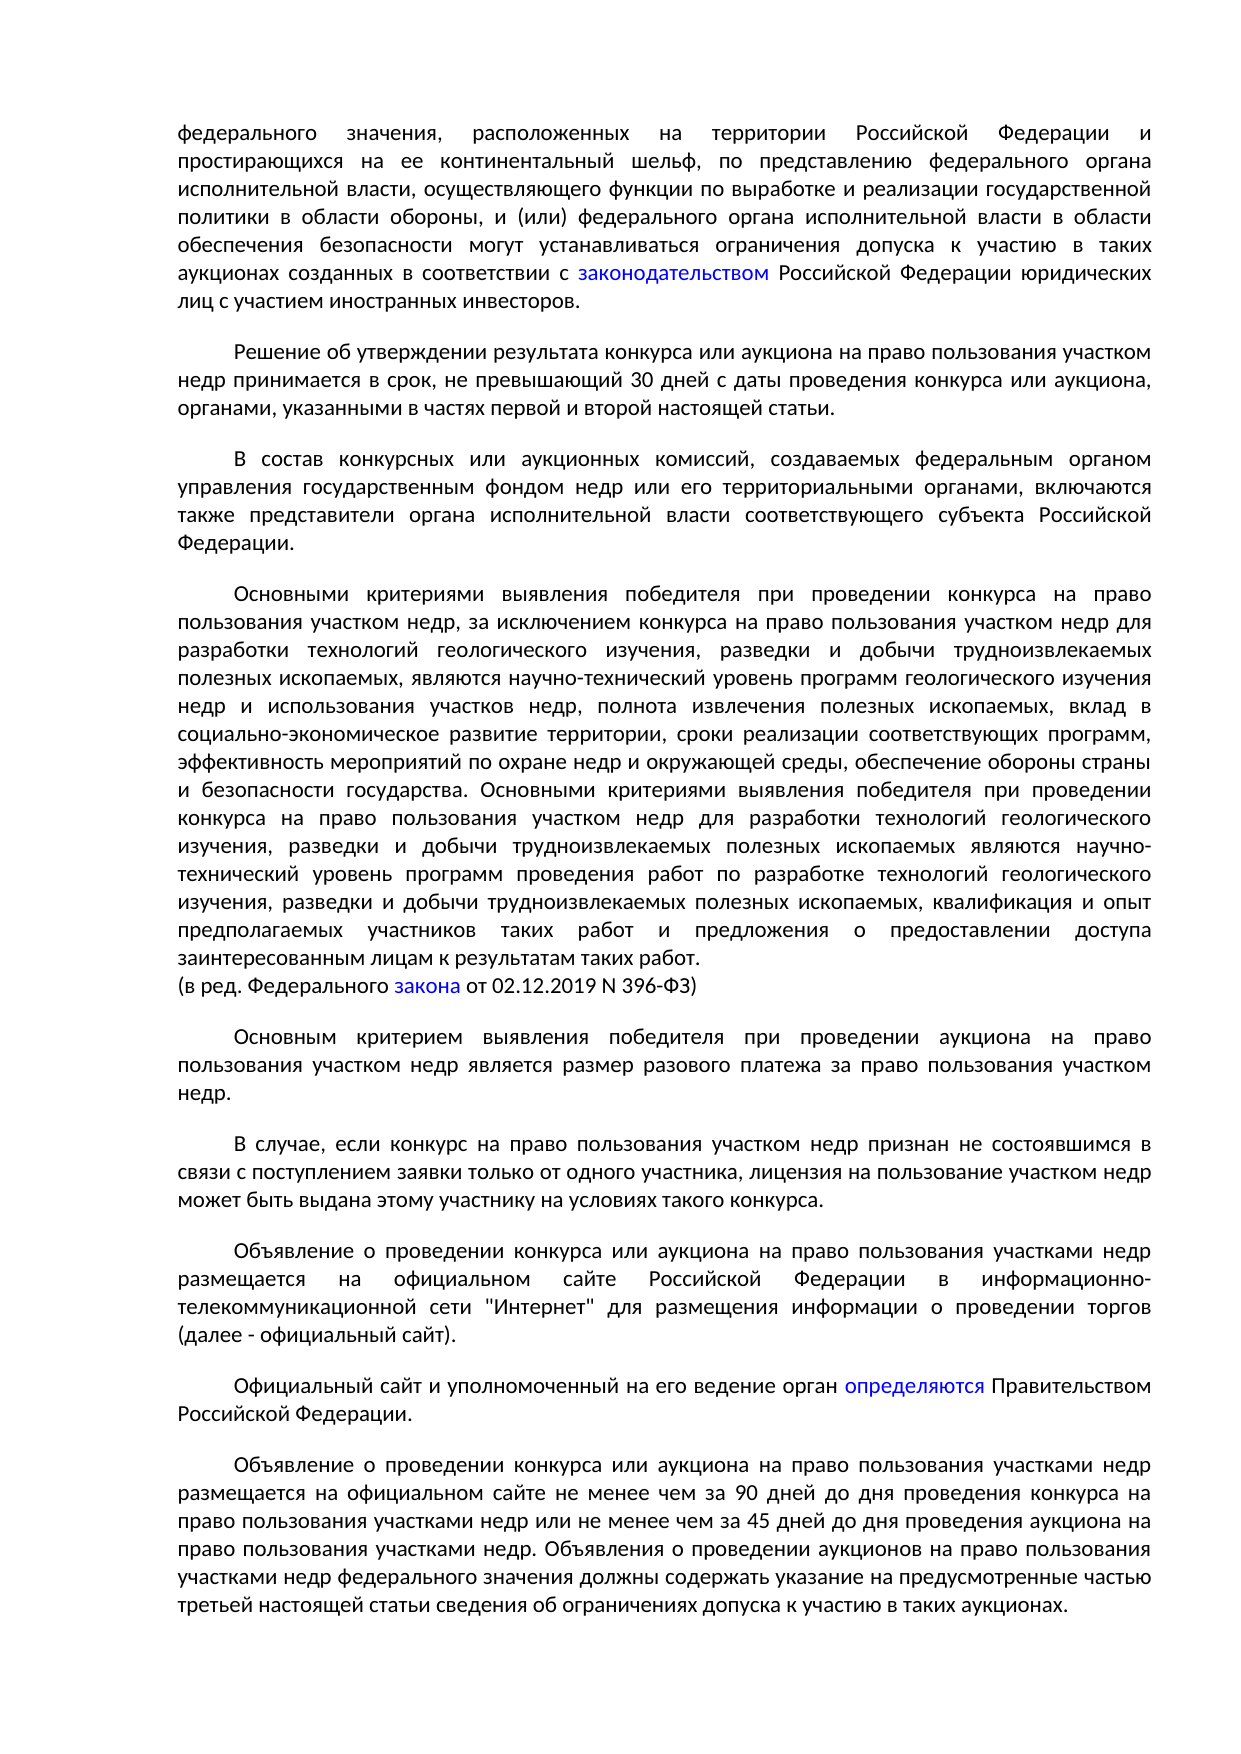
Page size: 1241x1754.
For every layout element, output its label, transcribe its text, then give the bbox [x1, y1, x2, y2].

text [177, 118, 1152, 314]
text (в ред. Федерального закона от 02.12.2019 N 396-ФЗ) [177, 971, 1152, 999]
text Объявление о проведении конкурса или аукциона на право пользования участками недр размещается на официальном сайте Российской Федерации в информационно-телекоммуникационной сети "Интернет" для размещения информации о проведении торгов (далее - официальный сайт). [177, 1236, 1152, 1348]
text В состав конкурсных или аукционных комиссий, создаваемых федеральным органом управления государственным фондом недр или его территориальными органами, включаются также представители органа исполнительной власти соответствующего субъекта Российской Федерации. [177, 444, 1152, 556]
text Объявление о проведении конкурса или аукциона на право пользования участками недр размещается на официальном сайте не менее чем за 90 дней до дня проведения конкурса на право пользования участками недр или не менее чем за 45 дней до дня проведения аукциона на право пользования участками недр. Объявления о проведении аукционов на право пользования участками недр федерального значения должны содержать указание на предусмотренные частью третьей настоящей статьи сведения об ограничениях допуска к участию в таких аукционах. [177, 1450, 1152, 1618]
text Решение об утверждении результата конкурса или аукциона на право пользования участком недр принимается в срок, не превышающий 30 дней с даты проведения конкурса или аукциона, органами, указанными в частях первой и второй настоящей статьи. [177, 337, 1152, 421]
text Основными критериями выявления победителя при проведении конкурса на право пользования участком недр, за исключением конкурса на право пользования участком недр для разработки технологий геологического изучения, разведки и добычи трудноизвлекаемых полезных ископаемых, являются научно-технический уровень программ геологического изучения недр и использования участков недр, полнота извлечения полезных ископаемых, вклад в социально-экономическое развитие территории, сроки реализации соответствующих программ, эффективность мероприятий по охране недр и окружающей среды, обеспечение обороны страны и безопасности государства. Основными критериями выявления победителя при проведении конкурса на право пользования участком недр для разработки технологий геологического изучения, разведки и добычи трудноизвлекаемых полезных ископаемых являются научно-технический уровень программ проведения работ по разработке технологий геологического изучения, разведки и добычи трудноизвлекаемых полезных ископаемых, квалификация и опыт предполагаемых участников таких работ и предложения о предоставлении доступа заинтересованным лицам к результатам таких работ. [177, 579, 1152, 971]
text В случае, если конкурс на право пользования участком недр признан не состоявшимся в связи с поступлением заявки только от одного участника, лицензия на пользование участком недр может быть выдана этому участнику на условиях такого конкурса. [177, 1129, 1152, 1213]
text Официальный сайт и уполномоченный на его ведение орган определяются Правительством Российской Федерации. [177, 1371, 1152, 1427]
text Основным критерием выявления победителя при проведении аукциона на право пользования участком недр является размер разового платежа за право пользования участком недр. [177, 1022, 1152, 1106]
